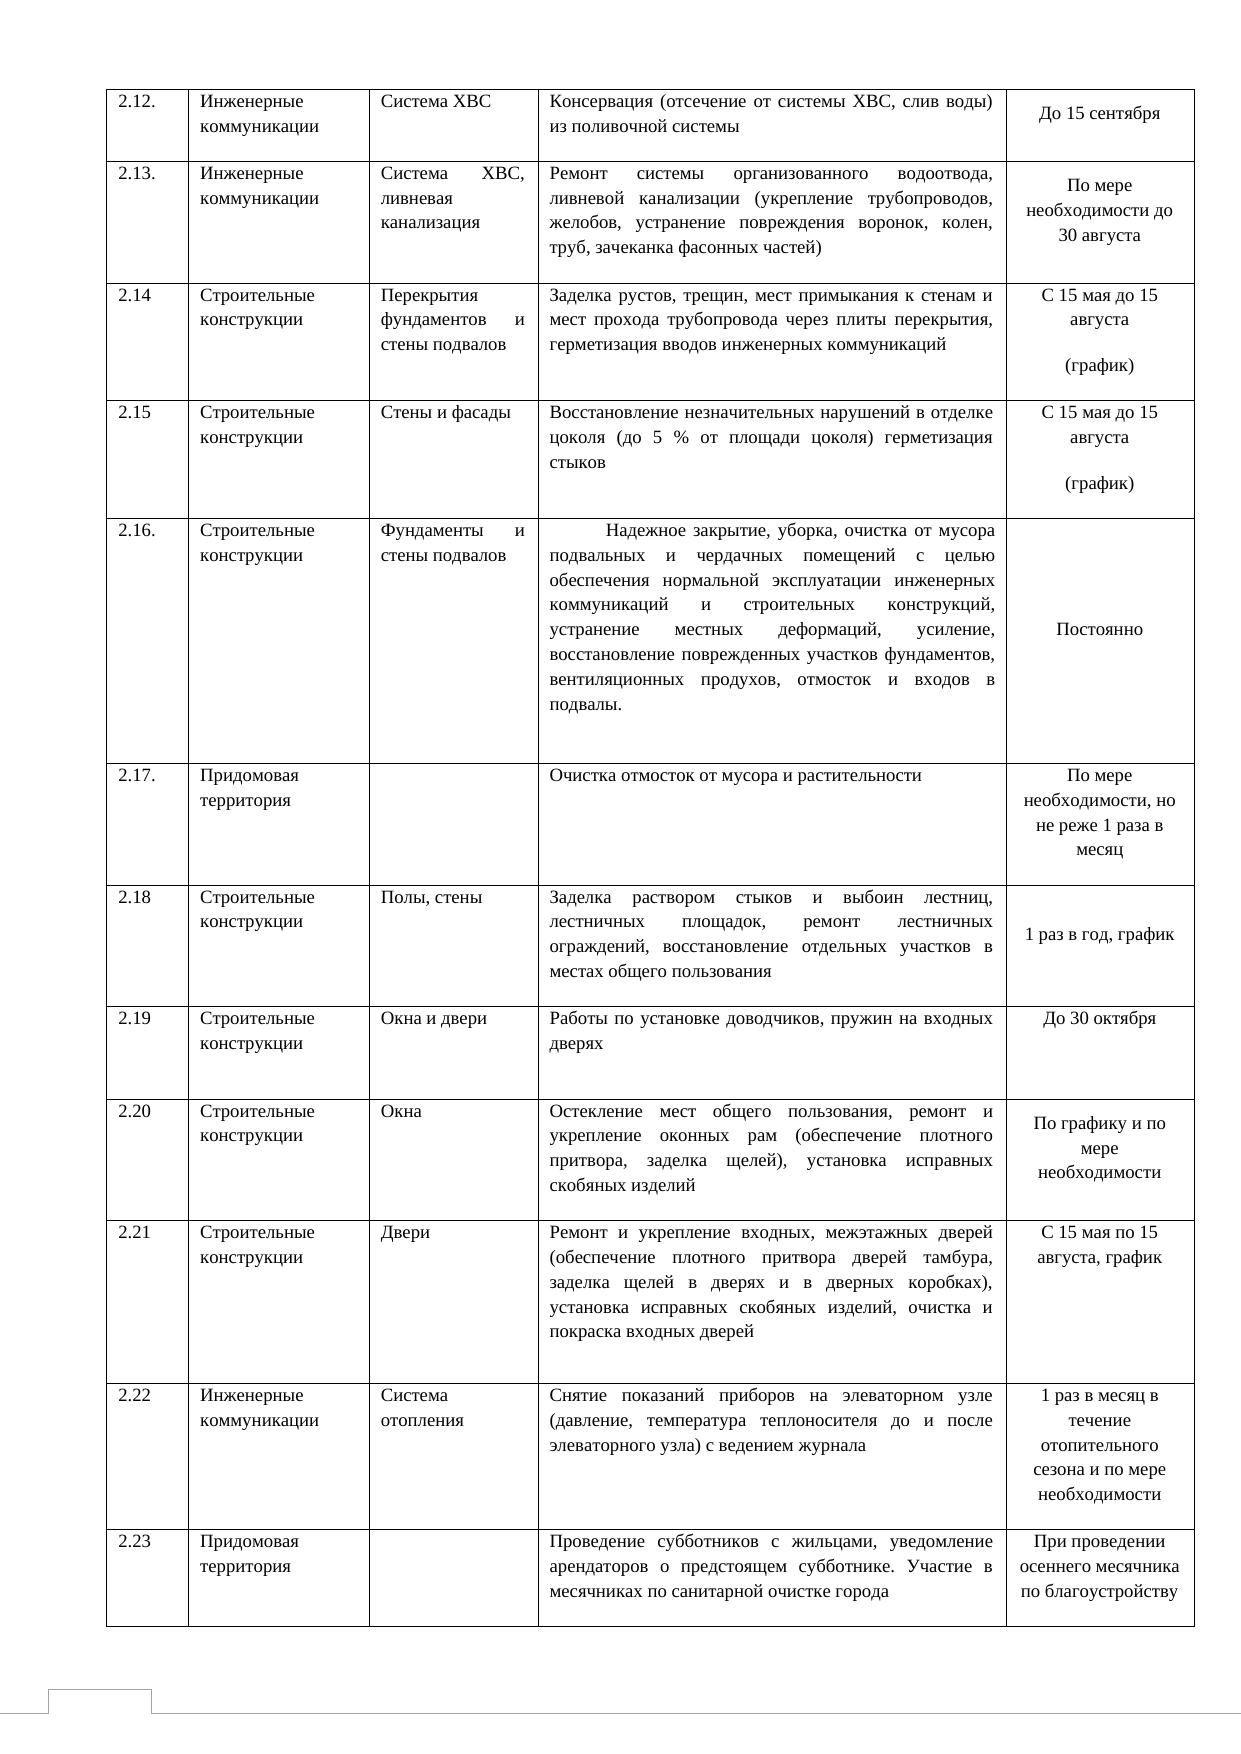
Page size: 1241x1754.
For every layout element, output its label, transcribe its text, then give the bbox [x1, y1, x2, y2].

table_cell Постоянно [1007, 519, 1194, 763]
table_cell [370, 764, 538, 884]
table_cell С 15 мая до 15 августа (график) [1007, 284, 1194, 400]
table_cell 2.20 [107, 1100, 188, 1220]
table_cell Система ХВС, ливневая канализация [370, 162, 538, 282]
table_cell Работы по установке доводчиков, пружин на входных дверях [539, 1007, 1006, 1098]
table_cell 2.21 [107, 1221, 188, 1383]
table_cell Восстановление незначительных нарушений в отделке цоколя (до 5 % от площади цоколя) герметизация стыков [539, 401, 1006, 518]
table_cell До 15 сентября [1007, 90, 1194, 161]
table_cell 2.17. [107, 764, 188, 884]
table_cell 2.12. [107, 90, 188, 161]
table_cell Окна [370, 1100, 538, 1220]
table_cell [189, 90, 369, 161]
table_cell 2.18 [107, 886, 188, 1006]
table_cell Стены и фасады [370, 401, 538, 518]
table_cell С 15 мая до 15 августа (график) [1007, 401, 1194, 518]
table_cell Инженерные коммуникации [189, 162, 369, 282]
table_cell До 30 октября [1007, 1007, 1194, 1098]
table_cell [539, 1530, 1006, 1626]
table_cell Снятие показаний приборов на элеваторном узле (давление, температура теплоносителя до и после элеваторного узла) с ведением журнала [539, 1384, 1006, 1529]
table_cell Строительные конструкции [189, 401, 369, 518]
table_cell По мере необходимости, но не реже 1 раза в месяц [1007, 764, 1194, 884]
table_cell Заделка раствором стыков и выбоин лестниц, лестничных площадок, ремонт лестничных ограждений, восстановление отдельных участков в местах общего пользования [539, 886, 1006, 1006]
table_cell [1007, 1530, 1194, 1626]
table_cell Система отопления [370, 1384, 538, 1529]
table_cell Ремонт системы организованного водоотвода, ливневой канализации (укрепление трубопроводов, желобов, устранение повреждения воронок, колен, труб, зачеканка фасонных частей) [539, 162, 1006, 282]
table_cell Строительные конструкции [189, 886, 369, 1006]
table_cell Строительные конструкции [189, 519, 369, 763]
table_cell Строительные конструкции [189, 1007, 369, 1098]
table_cell Остекление мест общего пользования, ремонт и укрепление оконных рам (обеспечение плотного притвора, заделка щелей), установка исправных скобяных изделий [539, 1100, 1006, 1220]
table_cell 1 раз в год, график [1007, 886, 1194, 1006]
table_cell Придомовая территория [189, 764, 369, 884]
table_cell [370, 1530, 538, 1626]
table_cell Система ХВС [370, 90, 538, 161]
table_cell 1 раз в месяц в течение отопительного сезона и по мере необходимости [1007, 1384, 1194, 1529]
table_cell Строительные конструкции [189, 1221, 369, 1383]
table_cell Очистка отмосток от мусора и растительности [539, 764, 1006, 884]
table_cell 2.23 [107, 1530, 188, 1626]
table_cell Ремонт и укрепление входных, межэтажных дверей (обеспечение плотного притвора дверей тамбура, заделка щелей в дверях и в дверных коробках), установка исправных скобяных изделий, очистка и покраска входных дверей [539, 1221, 1006, 1383]
table_cell 2.14 [107, 284, 188, 400]
table_cell Полы, стены [370, 886, 538, 1006]
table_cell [189, 1530, 369, 1626]
table_cell Инженерные коммуникации [189, 1384, 369, 1529]
table_cell Окна и двери [370, 1007, 538, 1098]
table_cell 2.19 [107, 1007, 188, 1098]
table_cell 2.22 [107, 1384, 188, 1529]
table_cell Строительные конструкции [189, 284, 369, 400]
table_cell Строительные конструкции [189, 1100, 369, 1220]
table_cell По графику и по мере необходимости [1007, 1100, 1194, 1220]
table_cell 2.15 [107, 401, 188, 518]
table_cell Надежное закрытие, уборка, очистка от мусора подвальных и чердачных помещений с целью обеспечения нормальной эксплуатации инженерных коммуникаций и строительных конструкций, устранение местных деформаций, усиление, восстановление поврежденных участков фундаментов, вентиляционных продухов, отмосток и входов в подвалы. [539, 519, 1006, 763]
table_cell Фундаменты и стены подвалов [370, 519, 538, 763]
table_cell 2.13. [107, 162, 188, 282]
table_cell Заделка рустов, трещин, мест примыкания к стенам и мест прохода трубопровода через плиты перекрытия, герметизация вводов инженерных коммуникаций [539, 284, 1006, 400]
table_cell Двери [370, 1221, 538, 1383]
table_cell 2.16. [107, 519, 188, 763]
table_cell Консервация (отсечение от системы ХВС, слив воды) из поливочной системы [539, 90, 1006, 161]
table_cell С 15 мая по 15 августа, график [1007, 1221, 1194, 1383]
table_cell Перекрытия фундаментов и стены подвалов [370, 284, 538, 400]
table_cell По мере необходимости до 30 августа [1007, 162, 1194, 282]
